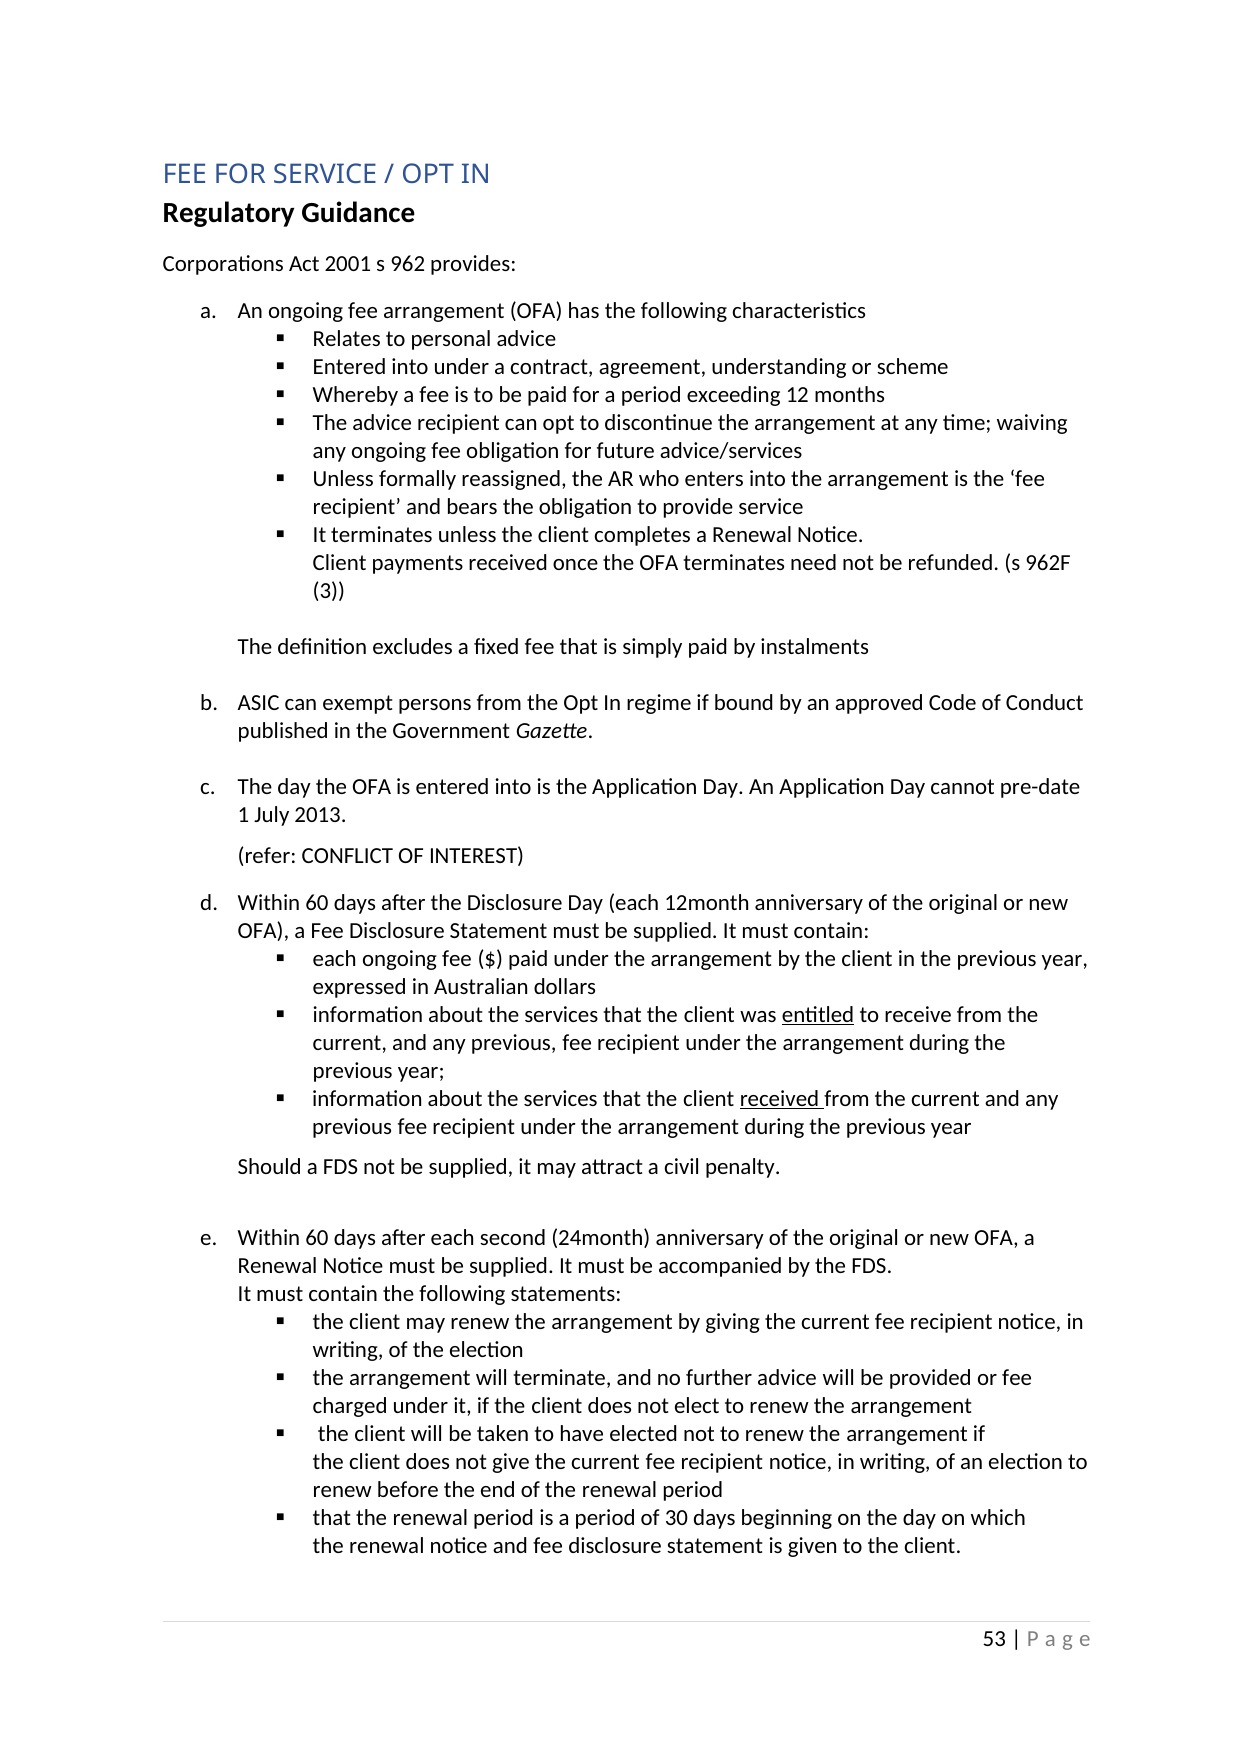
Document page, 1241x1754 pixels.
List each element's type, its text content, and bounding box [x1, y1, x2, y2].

list An ongoing fee arrangement (OFA) has the following characteristics [200, 296, 1090, 324]
list ASIC can exempt persons from the Opt In regime if bound by an approved Code of Conduct published in the Government Gazette. [200, 688, 1090, 744]
list Whereby a fee is to be paid for a period exceeding 12 months [275, 380, 1090, 408]
list the arrangement will terminate, and no further advice will be provided or fee charged under it, if the client does not elect to renew the arrangement [275, 1363, 1090, 1419]
list Relates to personal advice [275, 324, 1090, 352]
list information about the services that the client received from the current and any previous fee recipient under the arrangement during the previous year [275, 1084, 1090, 1140]
list Unless formally reassigned, the AR who enters into the arrangement is the ‘fee recipient’ and bears the obligation to provide service [275, 464, 1090, 520]
list each ongoing fee ($) paid under the arrangement by the client in the previous year, expressed in Australian dollars [275, 944, 1090, 1000]
list Should a FDS not be supplied, it may attract a civil penalty. [237, 1152, 1090, 1180]
subtitle FEE FOR SERVICE / OPT IN [162, 154, 1090, 191]
list the client will be taken to have elected not to renew the arrangement if the client does not give the current fee recipient notice, in writing, of an election to renew before the end of the renewal period [275, 1419, 1090, 1503]
list the client may renew the arrangement by giving the current fee recipient notice, in writing, of the election [275, 1307, 1090, 1363]
text Corporations Act 2001 s 962 provides: [162, 249, 1090, 277]
list It terminates unless the client completes a Renewal Notice. [275, 520, 1090, 548]
list Within 60 days after the Disclosure Day (each 12month anniversary of the original or new OFA), a Fee Disclosure Statement must be supplied. It must contain: [200, 888, 1090, 944]
list Within 60 days after each second (24month) anniversary of the original or new OFA, a Renewal Notice must be supplied. It must be accompanied by the FDS. [200, 1223, 1090, 1279]
list The advice recipient can opt to discontinue the arrangement at any time; waiving any ongoing fee obligation for future advice/services [275, 408, 1090, 464]
list The day the OFA is entered into is the Application Day. An Application Day cannot pre-date 1 July 2013. [200, 772, 1090, 828]
list Entered into under a contract, agreement, understanding or scheme [275, 352, 1090, 380]
list The definition excludes a fixed fee that is simply paid by instalments [237, 632, 1090, 660]
list information about the services that the client was entitled to receive from the current, and any previous, fee recipient under the arrangement during the previous year; [275, 1000, 1090, 1084]
list that the renewal period is a period of 30 days beginning on the day on which the renewal notice and fee disclosure statement is given to the client. [275, 1503, 1090, 1559]
list It must contain the following statements: [237, 1279, 1090, 1307]
text Regulatory Guidance [162, 194, 1090, 229]
list Client payments received once the OFA terminates need not be refunded. (s 962F (3)) [312, 548, 1090, 604]
text (refer: CONFLICT OF INTEREST) [200, 841, 1090, 869]
